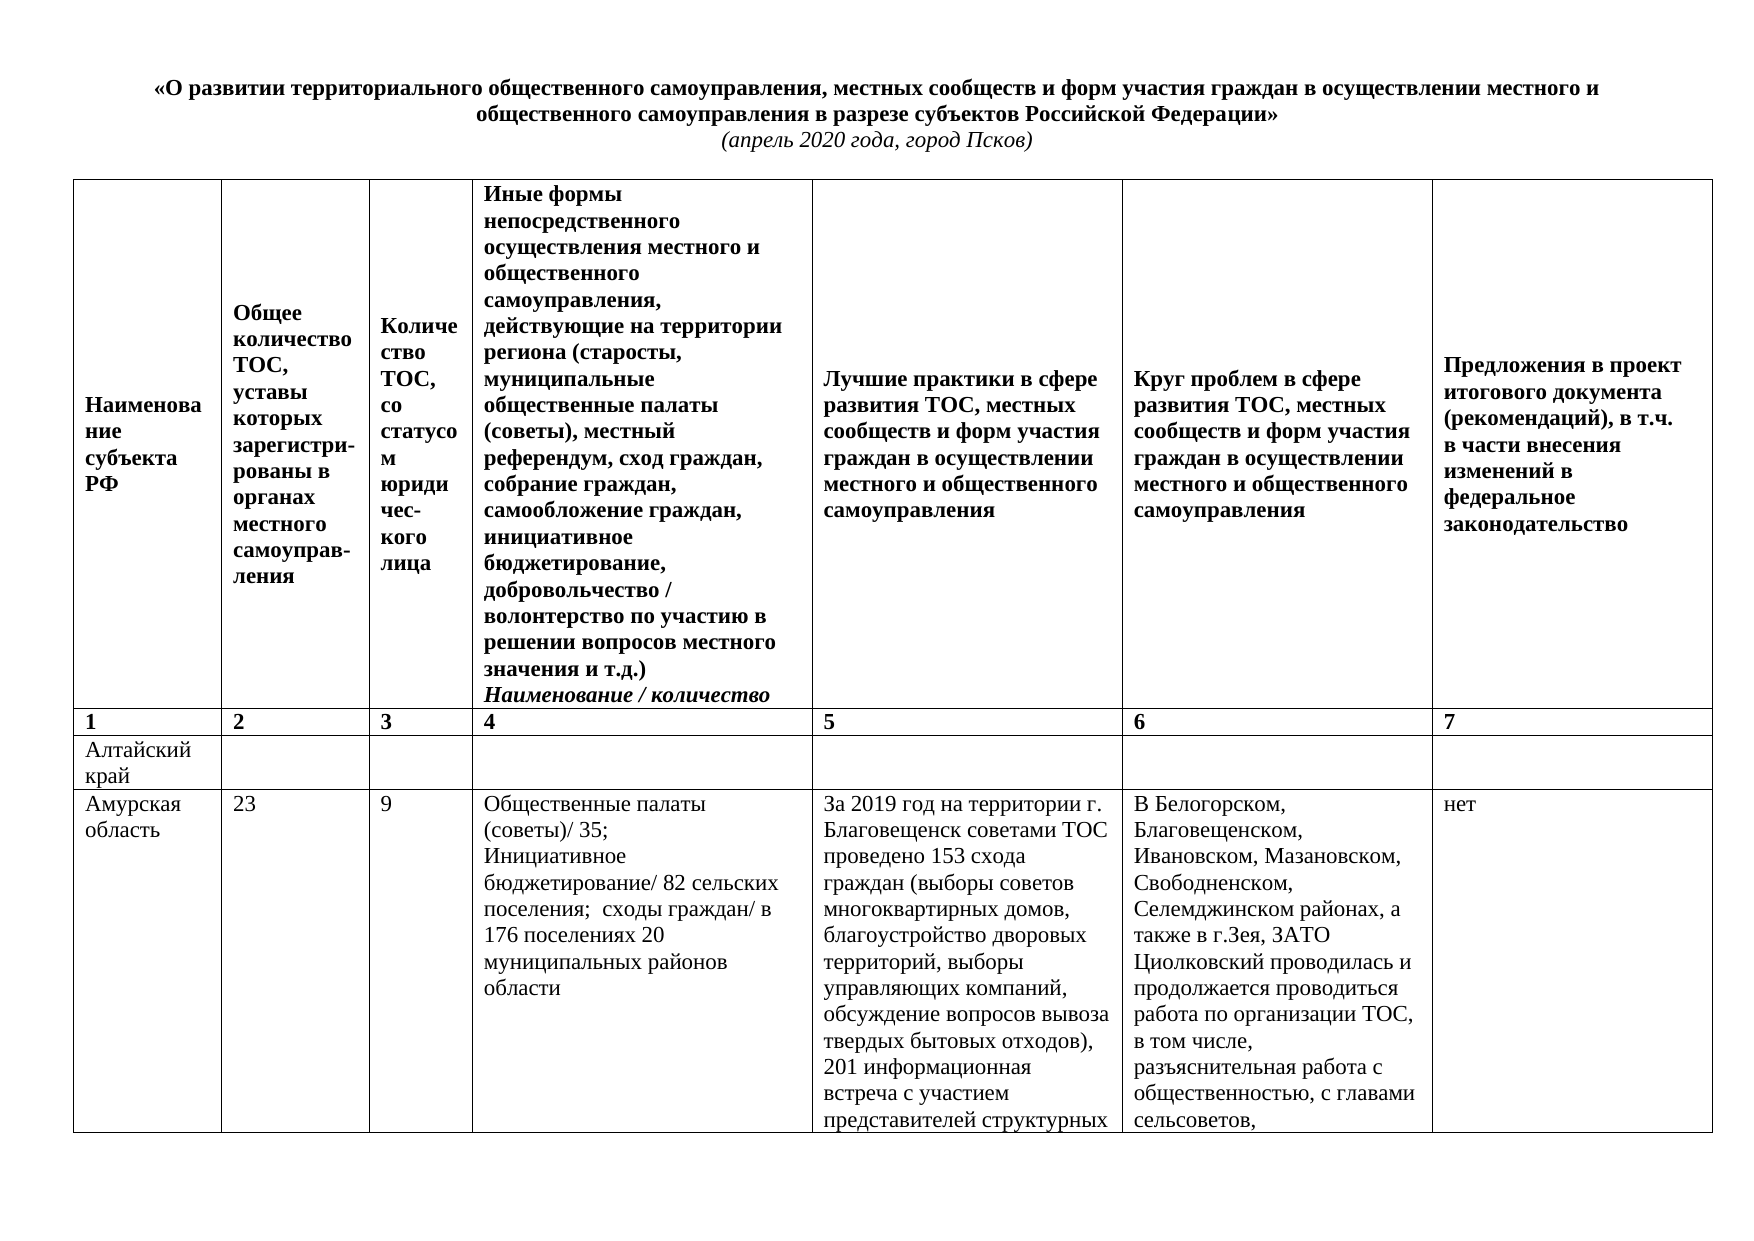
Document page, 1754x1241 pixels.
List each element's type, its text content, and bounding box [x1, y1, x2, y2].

table_header Общее количество ТОС, уставы которых зарегистри-рованы в органах местного самоуправ-ления [222, 180, 369, 707]
table_cell 7 [1433, 709, 1712, 735]
table_header Круг проблем в сфере развития ТОС, местных сообществ и форм участия граждан в осуществлении местного и общественного самоуправления [1123, 180, 1432, 707]
table_cell 6 [1123, 709, 1432, 735]
table_cell Амурская область [74, 790, 221, 1132]
table_cell 9 [370, 790, 472, 1132]
table_cell 23 [222, 790, 369, 1132]
table_cell [813, 736, 1122, 788]
table_header Лучшие практики в сфере развития ТОС, местных сообществ и форм участия граждан в осуществлении местного и общественного самоуправления [813, 180, 1122, 707]
table_header Предложения в проект итогового документа (рекомендаций), в т.ч. в части внесения изменений в федеральное законодательство [1433, 180, 1712, 707]
table_cell 1 [74, 709, 221, 735]
table_cell [222, 736, 369, 788]
text (апрель 2020 года, город Псков) [118, 127, 1636, 153]
table_header Наименование субъекта РФ [74, 180, 221, 707]
table_cell [1123, 736, 1432, 788]
table_header Иные формы непосредственного осуществления местного и общественного самоуправления, действующие на территории региона (старосты, муниципальные общественные палаты (советы), местный референдум, сход граждан, собрание граждан, самообложение граждан, инициативное бюджетирование, добровольчество / волонтерство по участию в решении вопросов местного значения и т.д.) Наименование / количество [473, 180, 812, 707]
table_cell нет [1433, 790, 1712, 1132]
table_header Количество ТОС, со статусом юридичес-кого лица [370, 180, 472, 707]
table_cell [1433, 736, 1712, 788]
table_cell [370, 736, 472, 788]
table_cell 4 [473, 709, 812, 735]
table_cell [813, 790, 1122, 1132]
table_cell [473, 790, 812, 1132]
table_cell 5 [813, 709, 1122, 735]
table_cell Алтайский край [74, 736, 221, 788]
table_cell 3 [370, 709, 472, 735]
text «О развитии территориального общественного самоуправления, местных сообществ и форм участия граждан в осуществлении местного и общественного самоуправления в разрезе субъектов Российской Федерации» [118, 74, 1636, 127]
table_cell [1123, 790, 1432, 1132]
table_cell [473, 736, 812, 788]
table_cell 2 [222, 709, 369, 735]
